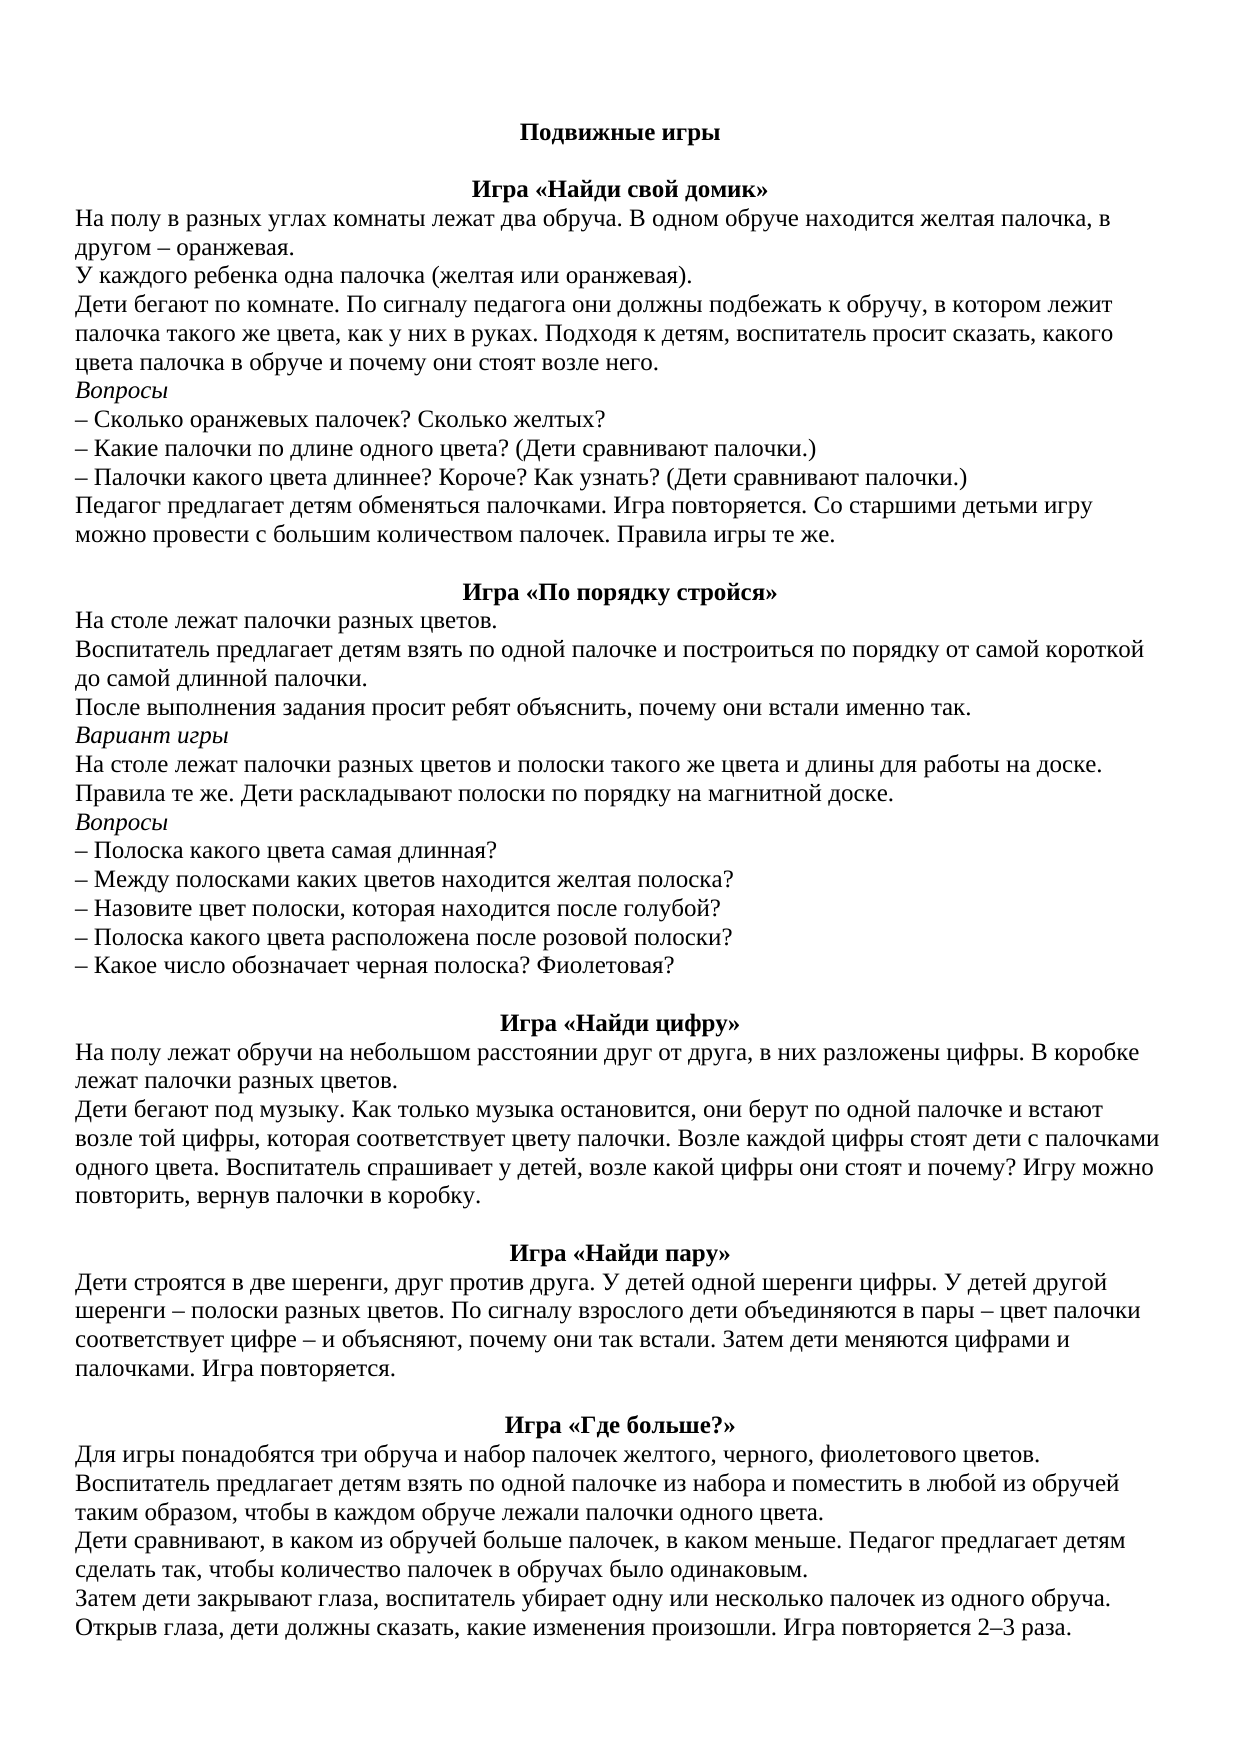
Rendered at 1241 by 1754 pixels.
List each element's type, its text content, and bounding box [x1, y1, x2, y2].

text Дети сравнивают, в каком из обручей больше палочек, в каком меньше. Педагог предлагает детям сделать так, чтобы количество палочек в обручах было одинаковым. [75, 1525, 1165, 1583]
text Игра «Найди пару» [75, 1238, 1165, 1267]
text На полу лежат обручи на небольшом расстоянии друг от друга, в них разложены цифры. В коробке лежат палочки разных цветов. [75, 1037, 1165, 1094]
text Игра «Найди свой домик» [75, 174, 1165, 203]
text – Сколько оранжевых палочек? Сколько желтых? [75, 404, 1165, 433]
text Игра «Где больше?» [75, 1410, 1165, 1439]
text Вопросы [75, 375, 1165, 404]
text Вариант игры [75, 720, 1165, 749]
text Педагог предлагает детям обменяться палочками. Игра повторяется. Со старшими детьми игру можно провести с большим количеством палочек. Правила игры те же. [75, 490, 1165, 548]
text – Какое число обозначает черная полоска? Фиолетовая? [75, 950, 1165, 979]
text На столе лежат палочки разных цветов. [75, 605, 1165, 634]
text У каждого ребенка одна палочка (желтая или оранжевая). [75, 260, 1165, 289]
text Воспитатель предлагает детям взять по одной палочке из набора и поместить в любой из обручей таким образом, чтобы в каждом обруче лежали палочки одного цвета. [75, 1468, 1165, 1525]
text Дети бегают под музыку. Как только музыка остановится, они берут по одной палочке и встают возле той цифры, которая соответствует цвету палочки. Возле каждой цифры стоят дети с палочками одного цвета. Воспитатель спрашивает у детей, возле какой цифры они стоят и почему? Игру можно повторить, вернув палочки в коробку. [75, 1094, 1165, 1209]
text На столе лежат палочки разных цветов и полоски такого же цвета и длины для работы на доске. Правила те же. Дети раскладывают полоски по порядку на магнитной доске. [75, 749, 1165, 807]
text Игра «По порядку стройся» [75, 577, 1165, 605]
text После выполнения задания просит ребят объяснить, почему они встали именно так. [75, 692, 1165, 720]
text Для игры понадобятся три обруча и набор палочек желтого, черного, фиолетового цветов. [75, 1439, 1165, 1468]
text На полу в разных углах комнаты лежат два обруча. В одном обруче находится желтая палочка, в другом – оранжевая. [75, 203, 1165, 260]
text – Какие палочки по длине одного цвета? (Дети сравнивают палочки.) [75, 433, 1165, 462]
text Дети строятся в две шеренги, друг против друга. У детей одной шеренги цифры. У детей другой шеренги – полоски разных цветов. По сигналу взрослого дети объединяются в пары – цвет палочки соответствует цифре – и объясняют, почему они так встали. Затем дети меняются цифрами и палочками. Игра повторяется. [75, 1267, 1165, 1382]
text – Между полосками каких цветов находится желтая полоска? [75, 864, 1165, 893]
text Дети бегают по комнате. По сигналу педагога они должны подбежать к обручу, в котором лежит палочка такого же цвета, как у них в руках. Подходя к детям, воспитатель просит сказать, какого цвета палочка в обруче и почему они стоят возле него. [75, 289, 1165, 375]
text – Полоска какого цвета самая длинная? [75, 835, 1165, 864]
text – Полоска какого цвета расположена после розовой полоски? [75, 922, 1165, 950]
text Игра «Найди цифру» [75, 1008, 1165, 1037]
text – Палочки какого цвета длиннее? Короче? Как узнать? (Дети сравнивают палочки.) [75, 462, 1165, 490]
text Подвижные игры [75, 117, 1165, 145]
text Затем дети закрывают глаза, воспитатель убирает одну или несколько палочек из одного обруча. Открыв глаза, дети должны сказать, какие изменения произошли. Игра повторяется 2–3 раза. [75, 1583, 1165, 1640]
text – Назовите цвет полоски, которая находится после голубой? [75, 893, 1165, 922]
text Воспитатель предлагает детям взять по одной палочке и построиться по порядку от самой короткой до самой длинной палочки. [75, 634, 1165, 692]
text Вопросы [75, 807, 1165, 835]
